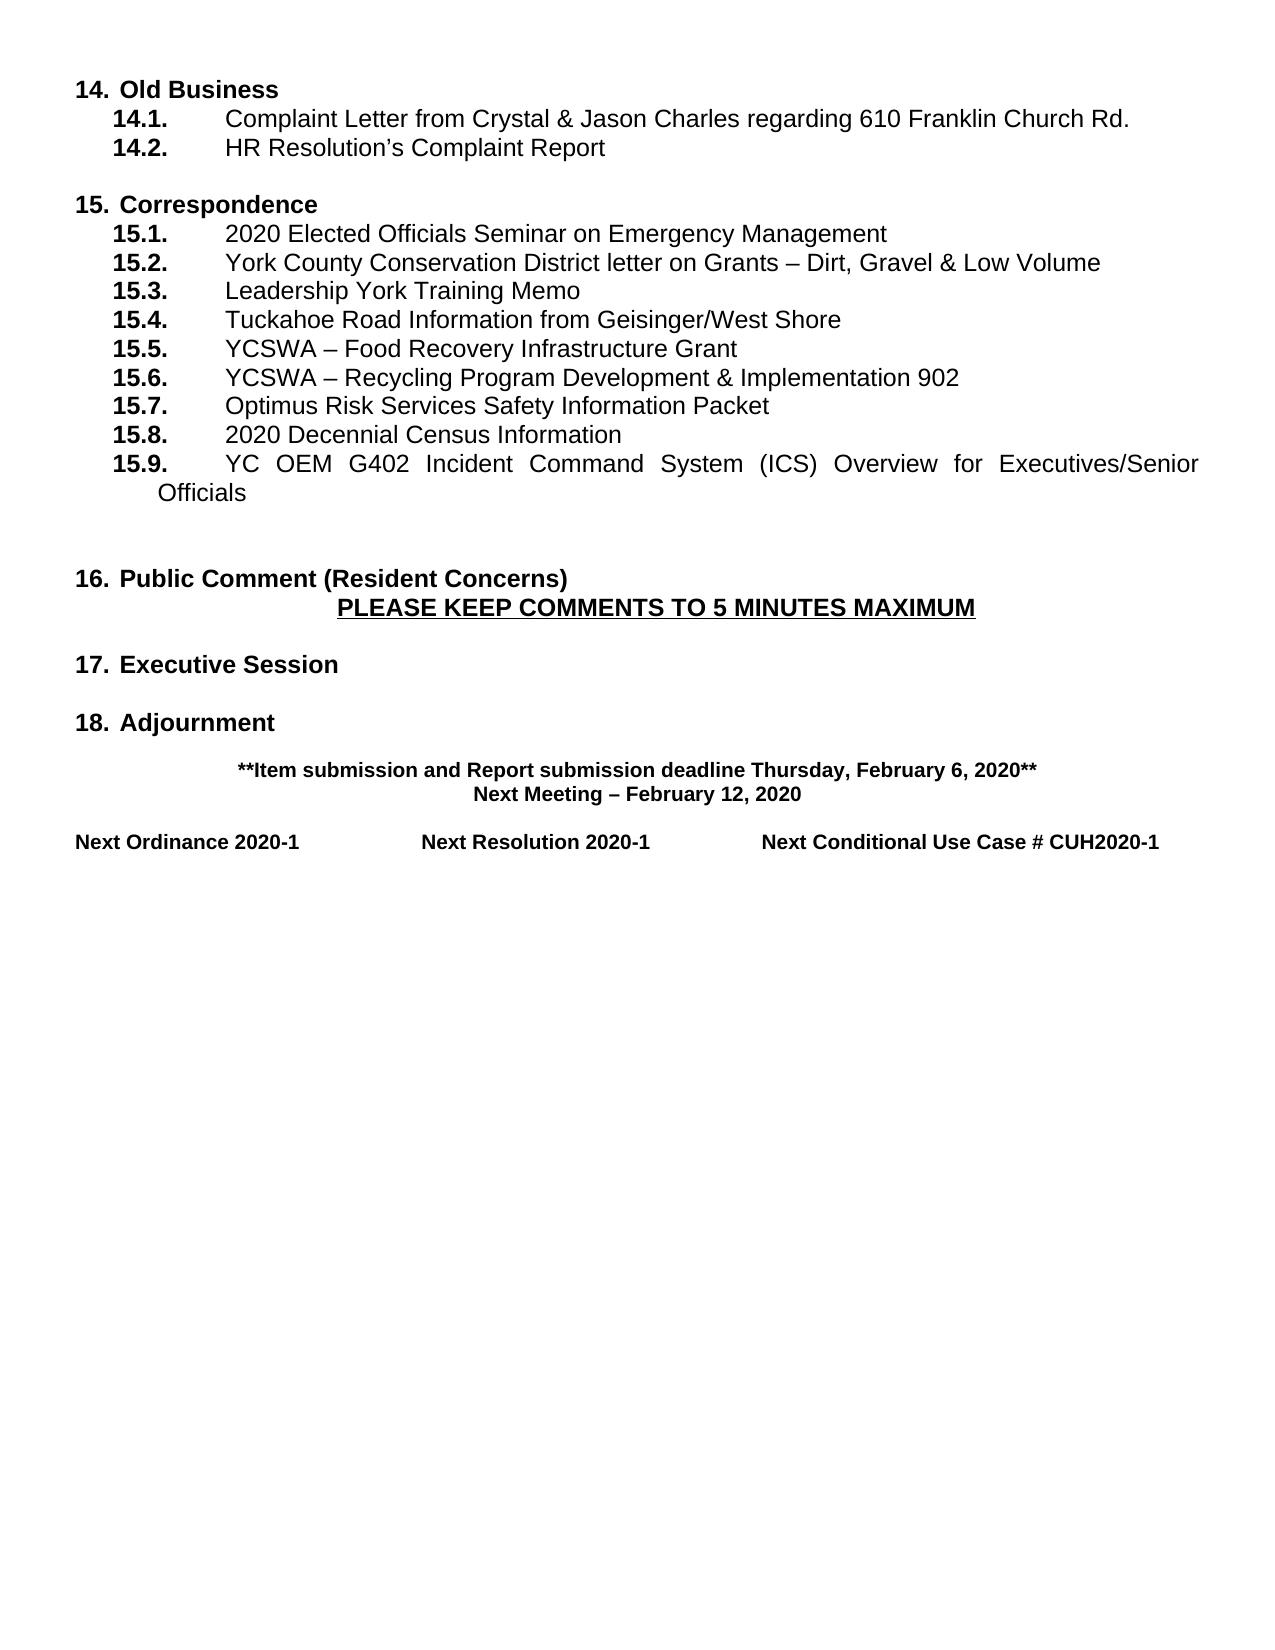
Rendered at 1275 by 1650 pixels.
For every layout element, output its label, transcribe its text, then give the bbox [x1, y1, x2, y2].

list Complaint Letter from Crystal & Jason Charles regarding 610 Franklin Church Rd. [112, 104, 1200, 132]
list 2020 Elected Officials Seminar on Emergency Management [112, 219, 1200, 247]
list 2020 Decennial Census Information [112, 420, 1200, 449]
list Correspondence [75, 190, 1200, 219]
list Leadership York Training Memo [112, 276, 1200, 305]
text Next Meeting – February 12, 2020 [75, 782, 1200, 806]
text Next Ordinance 2020-1 Next Resolution 2020-1 Next Conditional Use Case # CUH2020-1 [75, 830, 1200, 854]
list Executive Session [75, 650, 1200, 679]
list YCSWA – Food Recovery Infrastructure Grant [112, 334, 1200, 362]
list Old Business [75, 75, 1200, 104]
list YC OEM G402 Incident Command System (ICS) Overview for Executives/Senior Officials [112, 449, 1200, 506]
list Adjournment [75, 707, 1200, 736]
list Public Comment (Resident Concerns) [75, 564, 1200, 592]
list York County Conservation District letter on Grants – Dirt, Gravel & Low Volume [112, 247, 1200, 276]
text **Item submission and Report submission deadline Thursday, February 6, 2020** [75, 758, 1200, 782]
list Tuckahoe Road Information from Geisinger/West Shore [112, 305, 1200, 334]
list PLEASE KEEP COMMENTS TO 5 MINUTES MAXIMUM [112, 592, 1200, 621]
list HR Resolution’s Complaint Report [112, 132, 1200, 161]
list YCSWA – Recycling Program Development & Implementation 902 [112, 362, 1200, 391]
list Optimus Risk Services Safety Information Packet [112, 391, 1200, 420]
